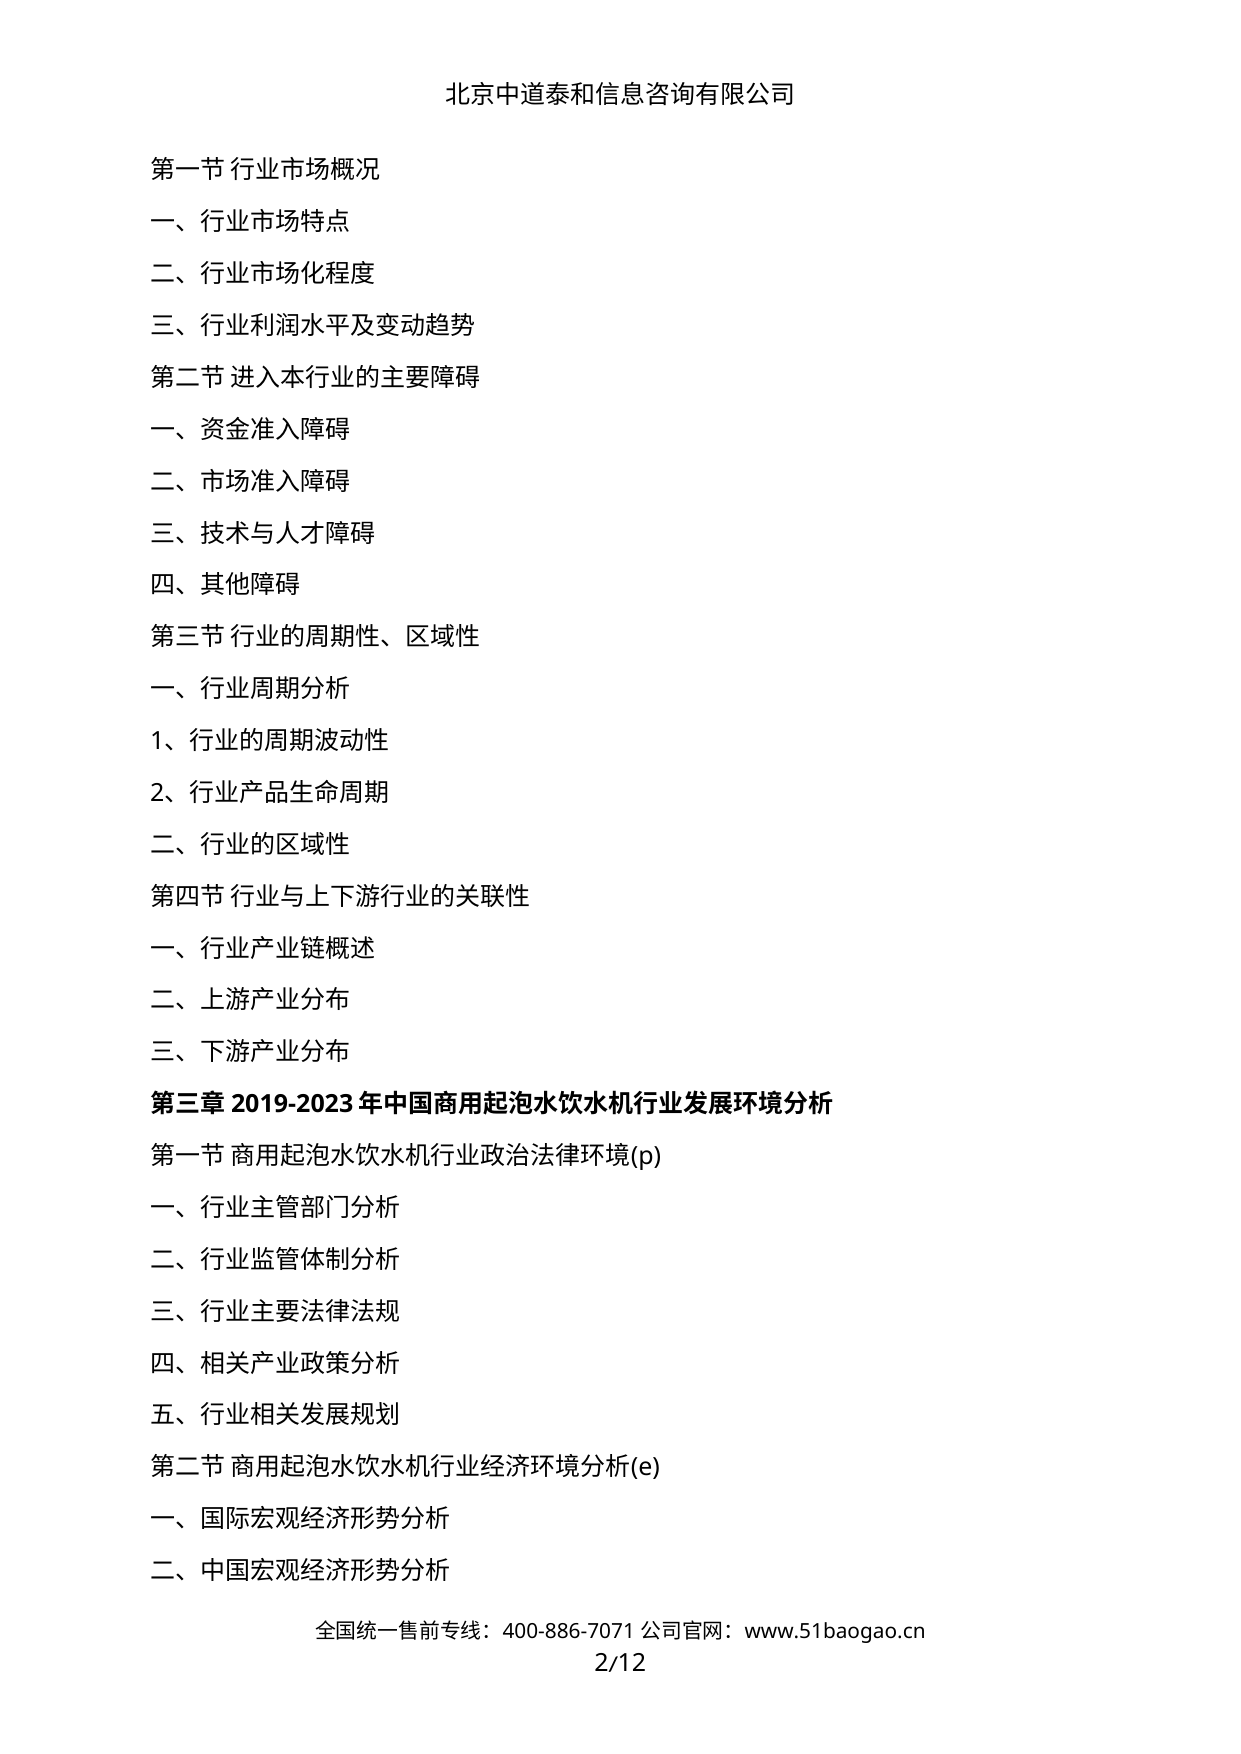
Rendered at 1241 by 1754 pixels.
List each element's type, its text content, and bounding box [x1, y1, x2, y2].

text 三、技术与人才障碍 [150, 513, 1090, 549]
text 四、其他障碍 [150, 565, 1090, 601]
text 三、行业主要法律法规 [150, 1291, 1090, 1327]
text 一、国际宏观经济形势分析 [150, 1499, 1090, 1535]
text 第四节 行业与上下游行业的关联性 [150, 876, 1090, 912]
text 一、行业主管部门分析 [150, 1187, 1090, 1224]
text 四、相关产业政策分析 [150, 1343, 1090, 1379]
text 二、中国宏观经济形势分析 [150, 1551, 1090, 1587]
text 1、行业的周期波动性 [150, 721, 1090, 757]
text 第一节 行业市场概况 [150, 150, 1090, 186]
text 第三节 行业的周期性、区域性 [150, 617, 1090, 653]
text 一、行业周期分析 [150, 669, 1090, 705]
text 三、下游产业分布 [150, 1032, 1090, 1068]
text 二、行业市场化程度 [150, 254, 1090, 290]
text 2、行业产品生命周期 [150, 772, 1090, 809]
text 一、行业产业链概述 [150, 928, 1090, 964]
text 一、资金准入障碍 [150, 409, 1090, 446]
text 二、上游产业分布 [150, 980, 1090, 1016]
text 五、行业相关发展规划 [150, 1395, 1090, 1431]
text 第二节 进入本行业的主要障碍 [150, 357, 1090, 394]
text 二、行业的区域性 [150, 824, 1090, 861]
text 第三章 2019-2023年中国商用起泡水饮水机行业发展环境分析 [150, 1084, 1090, 1120]
text 三、行业利润水平及变动趋势 [150, 306, 1090, 342]
text 二、行业监管体制分析 [150, 1239, 1090, 1276]
text 一、行业市场特点 [150, 202, 1090, 238]
text 二、市场准入障碍 [150, 461, 1090, 497]
text 第二节 商用起泡水饮水机行业经济环境分析(e) [150, 1447, 1090, 1483]
text 第一节 商用起泡水饮水机行业政治法律环境(p) [150, 1136, 1090, 1172]
